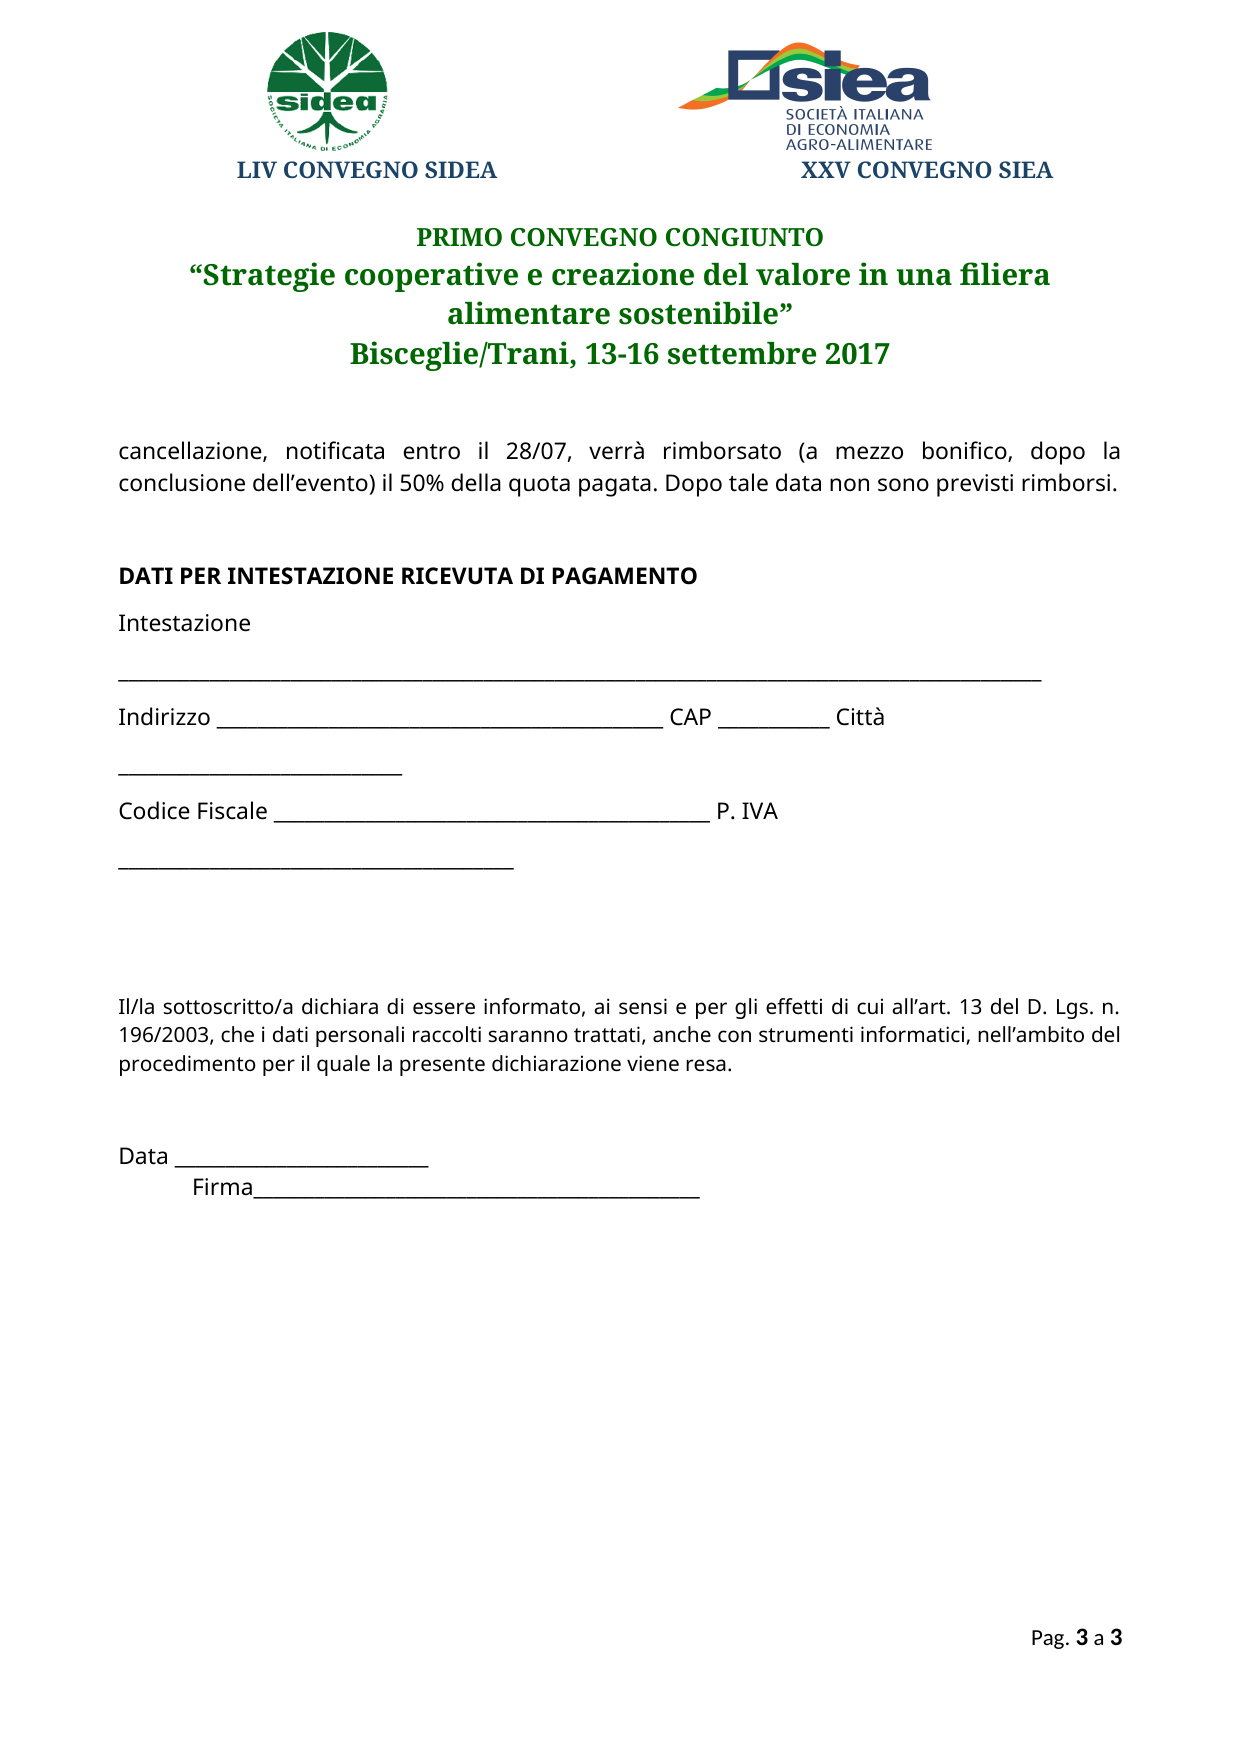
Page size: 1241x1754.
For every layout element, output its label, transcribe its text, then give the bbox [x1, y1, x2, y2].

text DATI PER INTESTAZIONE RICEVUTA DI PAGAMENTO [118, 560, 1122, 592]
text Il/la sottoscritto/a dichiara di essere informato, ai sensi e per gli effetti di cui all’art. 13 del D. Lgs. n. 196/2003, che i dati personali raccolti saranno trattati, anche con strumenti informatici, nell’ambito del procedimento per il quale la presente dichiarazione viene resa. [118, 992, 1122, 1077]
text Data _________________________ Firma____________________________________________ [118, 1140, 1122, 1202]
text Codice Fiscale ___________________________________________ P. IVA _______________________________________ [118, 795, 1122, 873]
text Indirizzo ____________________________________________ CAP ___________ Città ____________________________ [118, 701, 1122, 779]
text Intestazione ___________________________________________________________________________________________ [118, 607, 1122, 685]
picture [261, 29, 390, 155]
